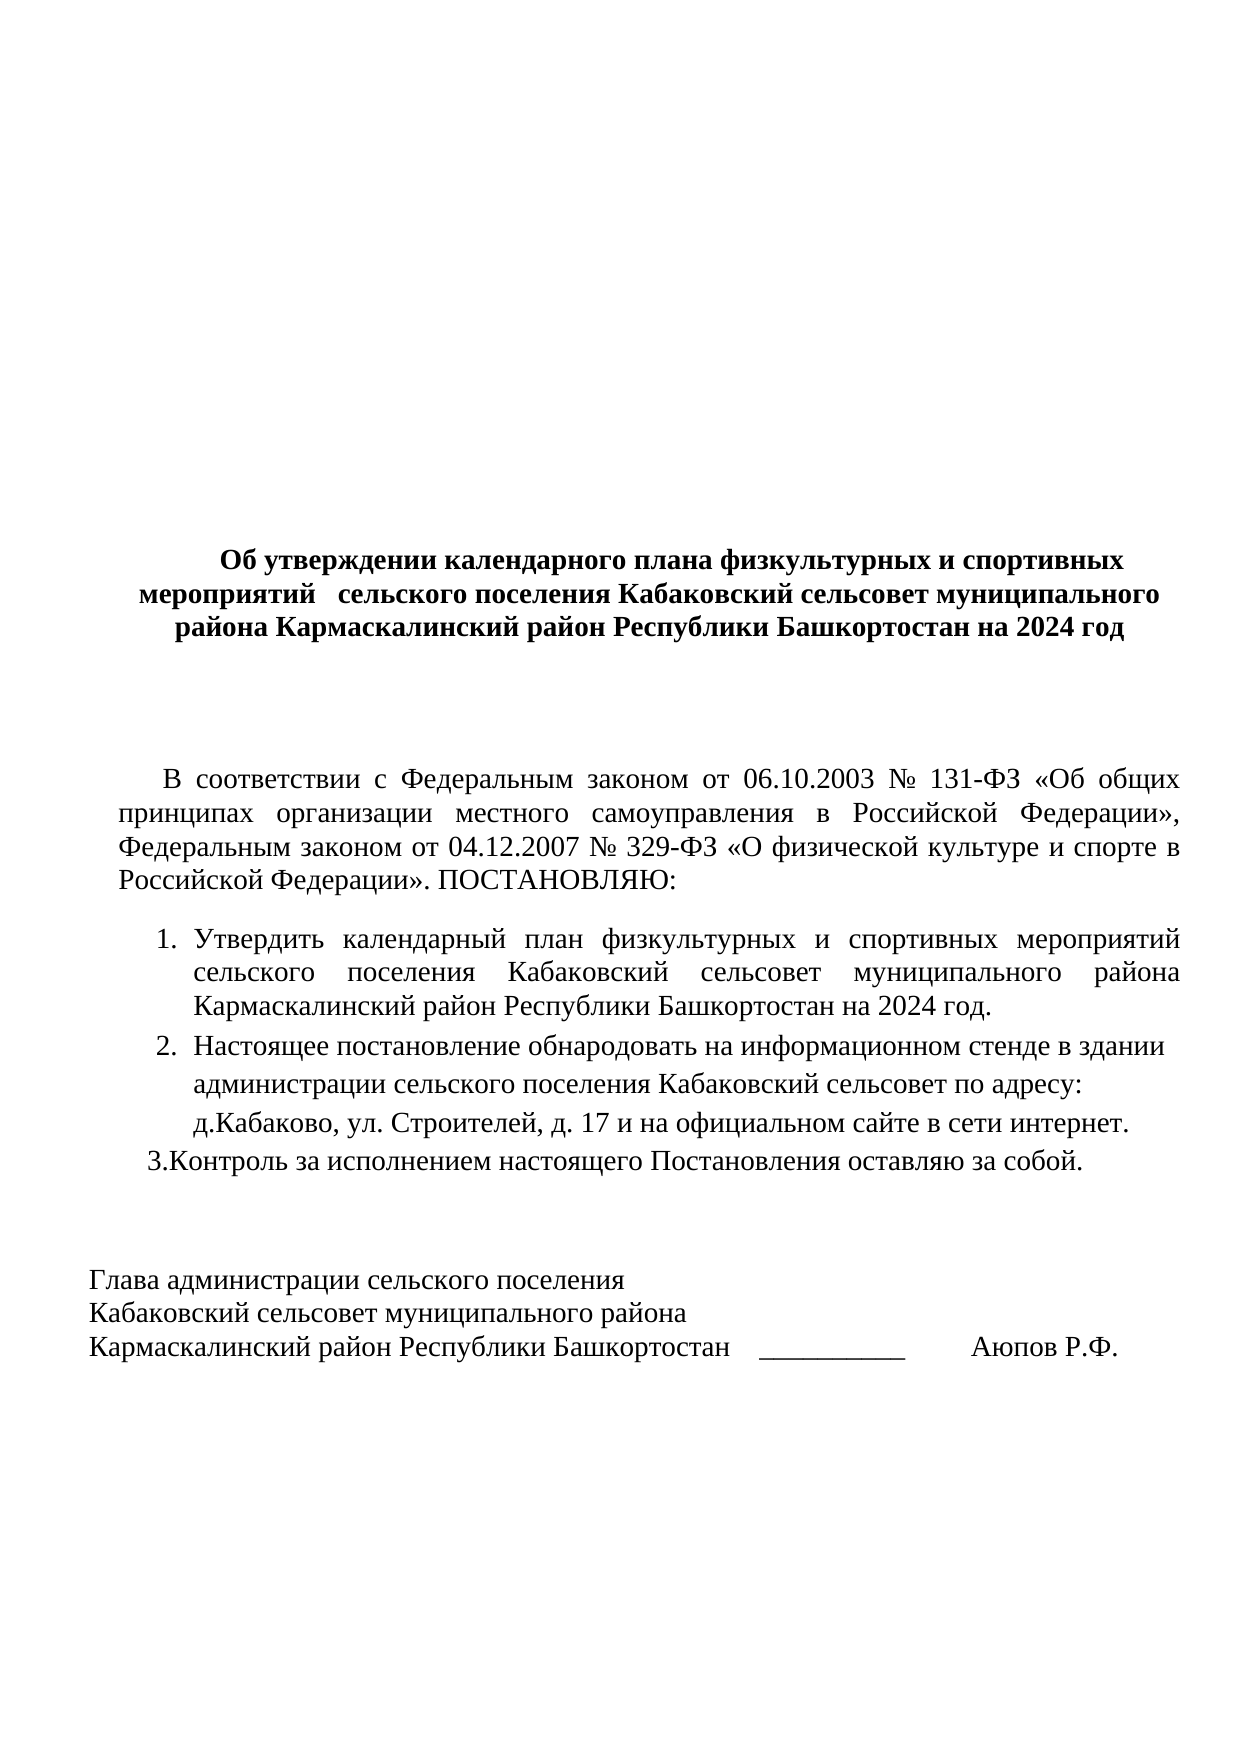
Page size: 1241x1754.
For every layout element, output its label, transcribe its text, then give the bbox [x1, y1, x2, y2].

list Настоящее постановление обнародовать на информационном стенде в здании администрации сельского поселения Кабаковский сельсовет по адресу: д.Кабаково, ул. Строителей, д. 17 и на официальном сайте в сети интернет. [156, 1028, 1181, 1138]
subtitle Об утверждении календарного плана физкультурных и спортивных мероприятий сельского поселения Кабаковский сельсовет муниципального района Кармаскалинский район Республики Башкортостан на 2024 год [118, 542, 1181, 643]
subtitle Утвердить календарный план физкультурных и спортивных мероприятий сельского поселения Кабаковский сельсовет муниципального района Кармаскалинский район Республики Башкортостан на 2024 год. [156, 921, 1181, 1021]
subtitle В соответствии с Федеральным законом от 06.10.2003 № 131-ФЗ «Об общих принципах организации местного самоуправления в Российской Федерации», Федеральным законом от 04.12.2007 № 329-ФЗ «О физической культуре и спорте в Российской Федерации». ПОСТАНОВЛЯЮ: [118, 762, 1181, 896]
text 3.Контроль за исполнением настоящего Постановления оставляю за собой. [88, 1143, 1181, 1177]
text Глава администрации сельского поселения Кабаковский сельсовет муниципального района Кармаскалинский район Республики Башкортостан __________ Аюпов Р.Ф. [625, 1262, 1181, 1363]
